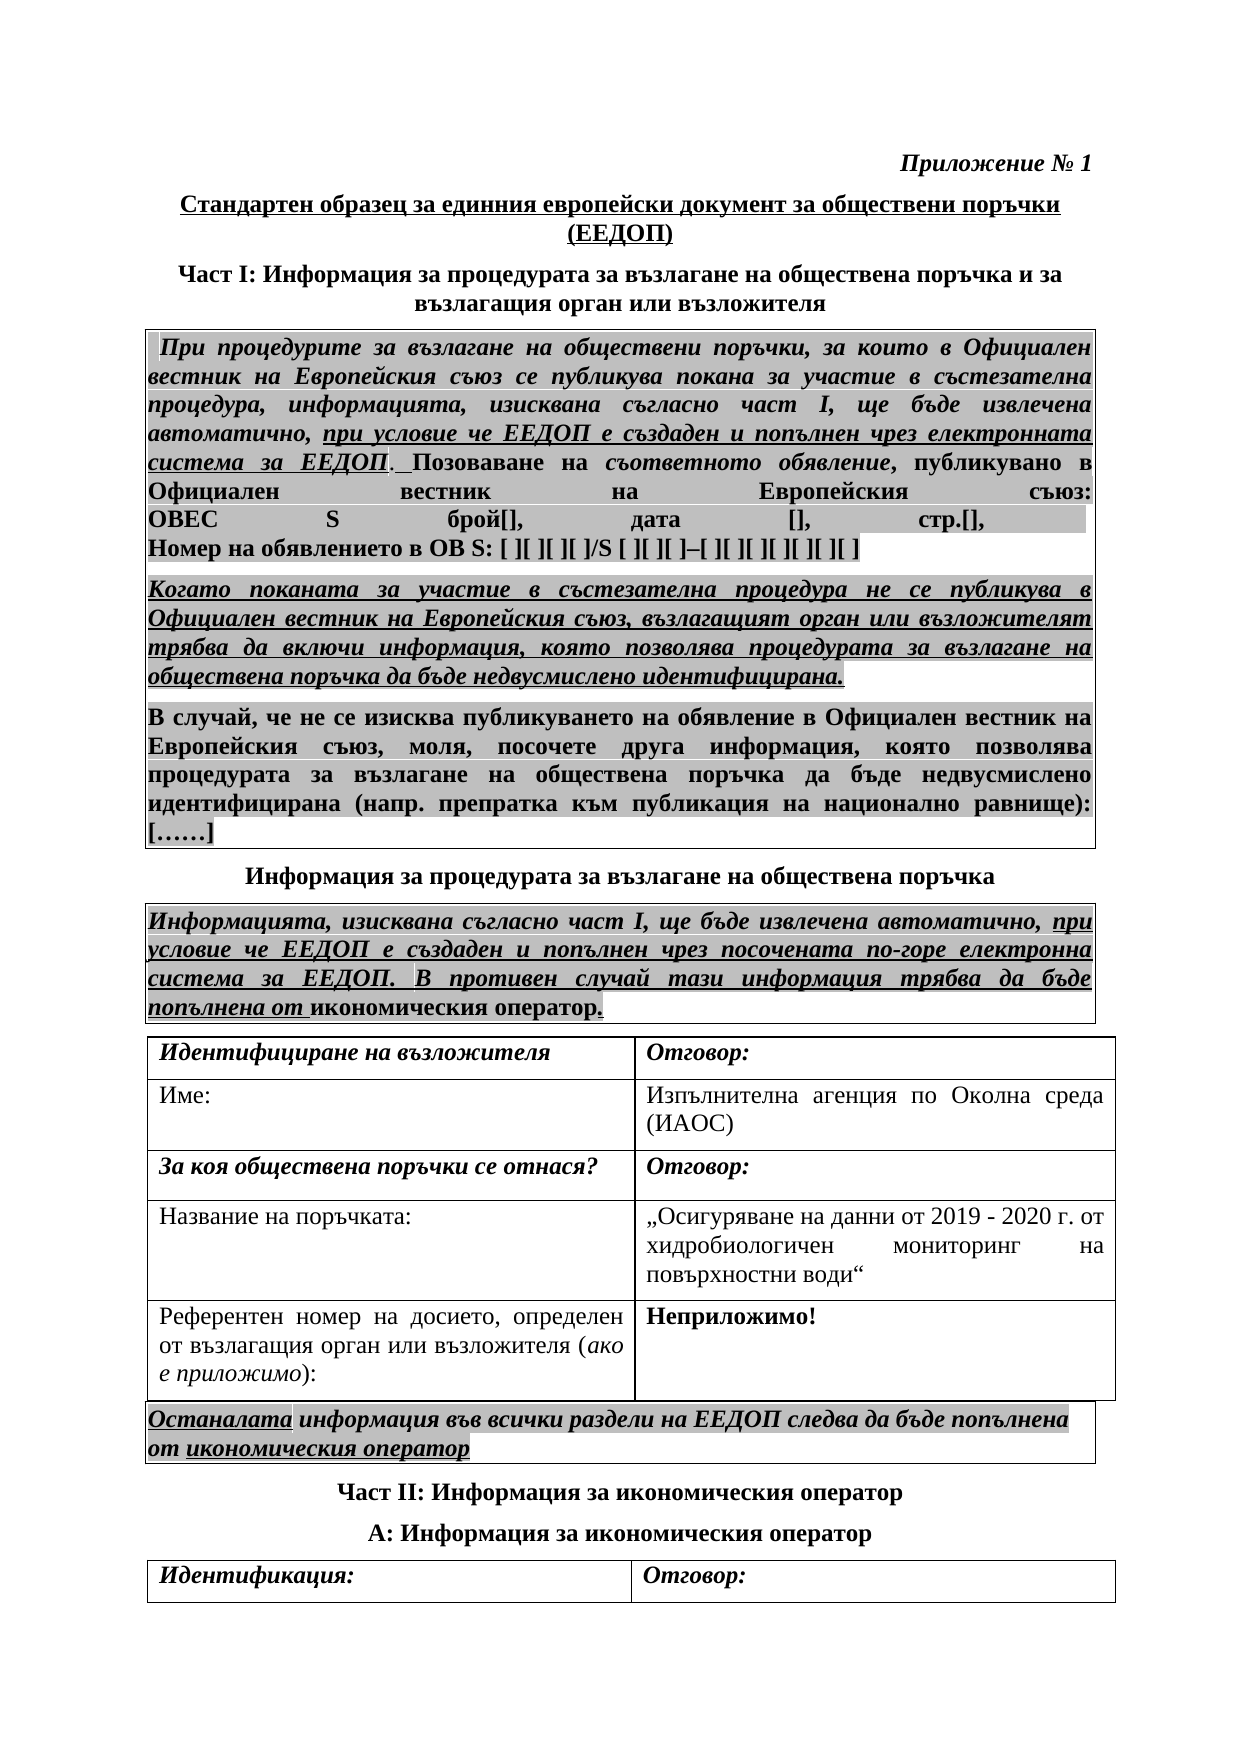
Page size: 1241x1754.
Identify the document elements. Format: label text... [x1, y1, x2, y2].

table_header Идентифициране на възложителя [148, 1038, 634, 1079]
table_cell „Осигуряване на данни от 2019 - 2020 г. от хидробиологичен мониторинг на повърхностни води“ [636, 1201, 1115, 1300]
table_cell Название на поръчката: [148, 1201, 634, 1300]
text Приложение № 1 [148, 148, 1093, 176]
table_cell Име: [148, 1080, 634, 1150]
text В случай, че не се изисква публикуването на обявление в Официален вестник на Европейския съюз, моля, посочете друга информация, която позволява процедурата за възлагане на обществена поръчка да бъде недвусмислено идентифицирана (напр. препратка към публикация на национално равнище): [……] [146, 699, 1095, 848]
text Част II: Информация за икономическия оператор [148, 1477, 1093, 1506]
text Когато поканата за участие в състезателна процедура не се публикува в Официален вестник на Европейския съюз, възлагащият орган или възложителят трябва да включи информация, която позволява процедурата за възлагане на обществена поръчка да бъде недвусмислено идентифицирана. [146, 571, 1095, 689]
text При процедурите за възлагане на обществени поръчки, за които в Официален вестник на Европейския съюз се публикува покана за участие в състезателна процедура, информацията, изисквана съгласно част I, ще бъде извлечена автоматично, при условие че ЕЕДОП е създаден и попълнен чрез електронната система за ЕЕДОП. Позоваване на съответното обявление, публикувано в Официален вестник на Европейския съюз: OВEС S брой[], дата [], стр.[], Номер на обявлението в ОВ S: [ ][ ][ ][ ]/S [ ][ ][ ]–[ ][ ][ ][ ][ ][ ][ ] [146, 330, 1095, 562]
text Информация за процедурата за възлагане на обществена поръчка [148, 861, 1093, 890]
table_cell Референтен номер на досието, определен от възлагащия орган или възложителя (ако е приложимо): [148, 1301, 634, 1400]
table_cell Неприложимо! [636, 1301, 1115, 1400]
table_cell За коя обществена поръчки се отнася? [148, 1151, 634, 1200]
text Стандартен образец за единния европейски документ за обществени поръчки (ЕЕДОП) [148, 189, 1093, 246]
table_header Отговор: [636, 1038, 1115, 1079]
table_cell Отговор: [636, 1151, 1115, 1200]
text А: Информация за икономическия оператор [148, 1518, 1093, 1547]
text Информацията, изисквана съгласно част I, ще бъде извлечена автоматично, при условие че ЕЕДОП е създаден и попълнен чрез посочената по-горе електронна система за ЕЕДОП. В противен случай тази информация трябва да бъде попълнена от икономическия оператор. [146, 904, 1095, 1023]
table_cell Изпълнителна агенция по Околна среда (ИАОС) [636, 1080, 1115, 1150]
text Част І: Информация за процедурата за възлагане на обществена поръчка и за възлагащия орган или възложителя [148, 259, 1093, 316]
table_header Идентификация: [148, 1561, 631, 1602]
text Останалата информация във всички раздели на ЕЕДОП следва да бъде попълнена от икономическия оператор [146, 1402, 1095, 1463]
table_header Отговор: [632, 1561, 1115, 1602]
